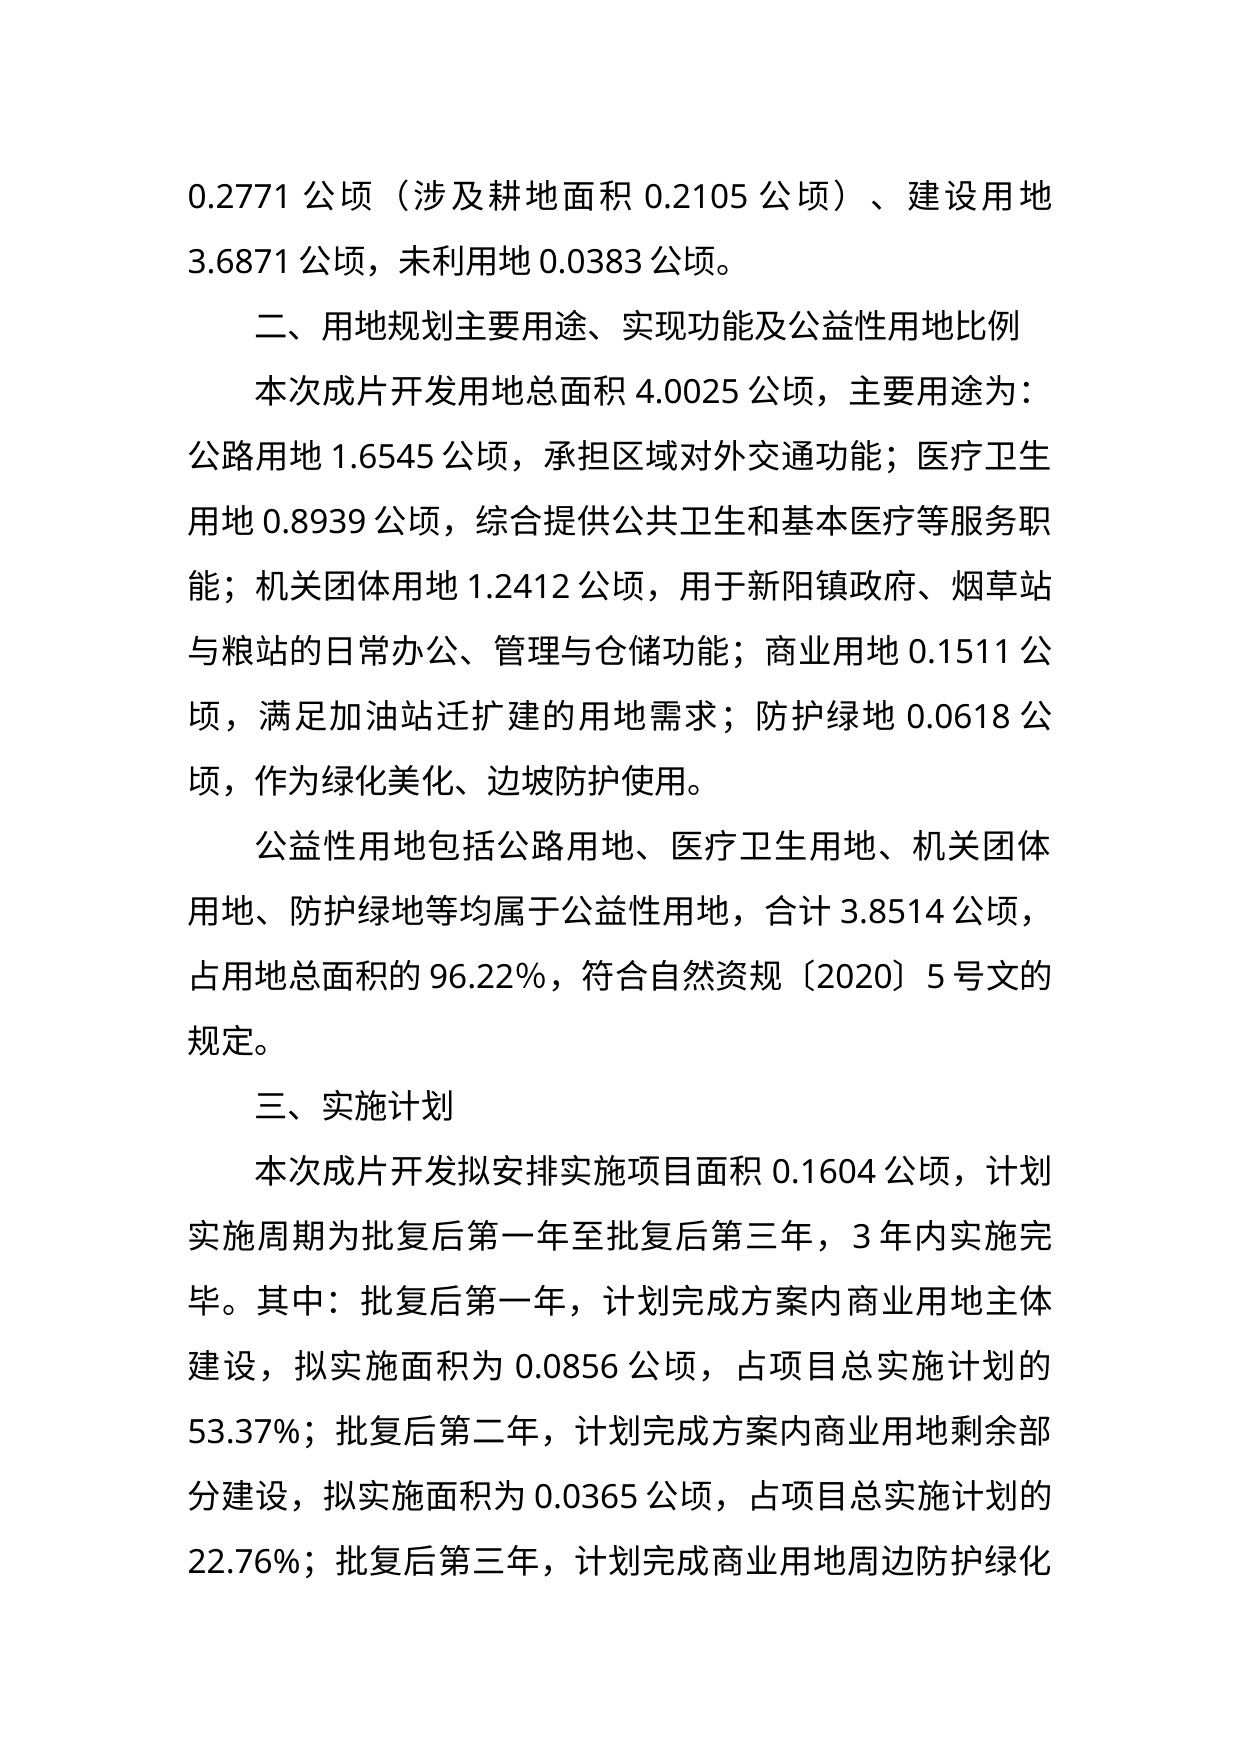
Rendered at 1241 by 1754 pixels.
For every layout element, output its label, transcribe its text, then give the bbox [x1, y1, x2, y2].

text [187, 1137, 1053, 1592]
text 本次成片开发用地总面积4.0025公顷，主要用途为：公路用地1.6545公顷，承担区域对外交通功能；医疗卫生用地0.8939公顷，综合提供公共卫生和基本医疗等服务职能；机关团体用地1.2412公顷，用于新阳镇政府、烟草站与粮站的日常办公、管理与仓储功能；商业用地0.1511公顷，满足加油站迁扩建的用地需求；防护绿地0.0618公顷，作为绿化美化、边坡防护使用。 [187, 357, 1053, 812]
text 三、实施计划 [187, 1072, 1053, 1137]
text 二、用地规划主要用途、实现功能及公益性用地比例 [187, 292, 1053, 357]
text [187, 162, 1053, 292]
text 公益性用地包括公路用地、医疗卫生用地、机关团体用地、防护绿地等均属于公益性用地，合计3.8514公顷，占用地总面积的96.22％，符合自然资规〔2020〕5号文的规定。 [187, 812, 1053, 1072]
